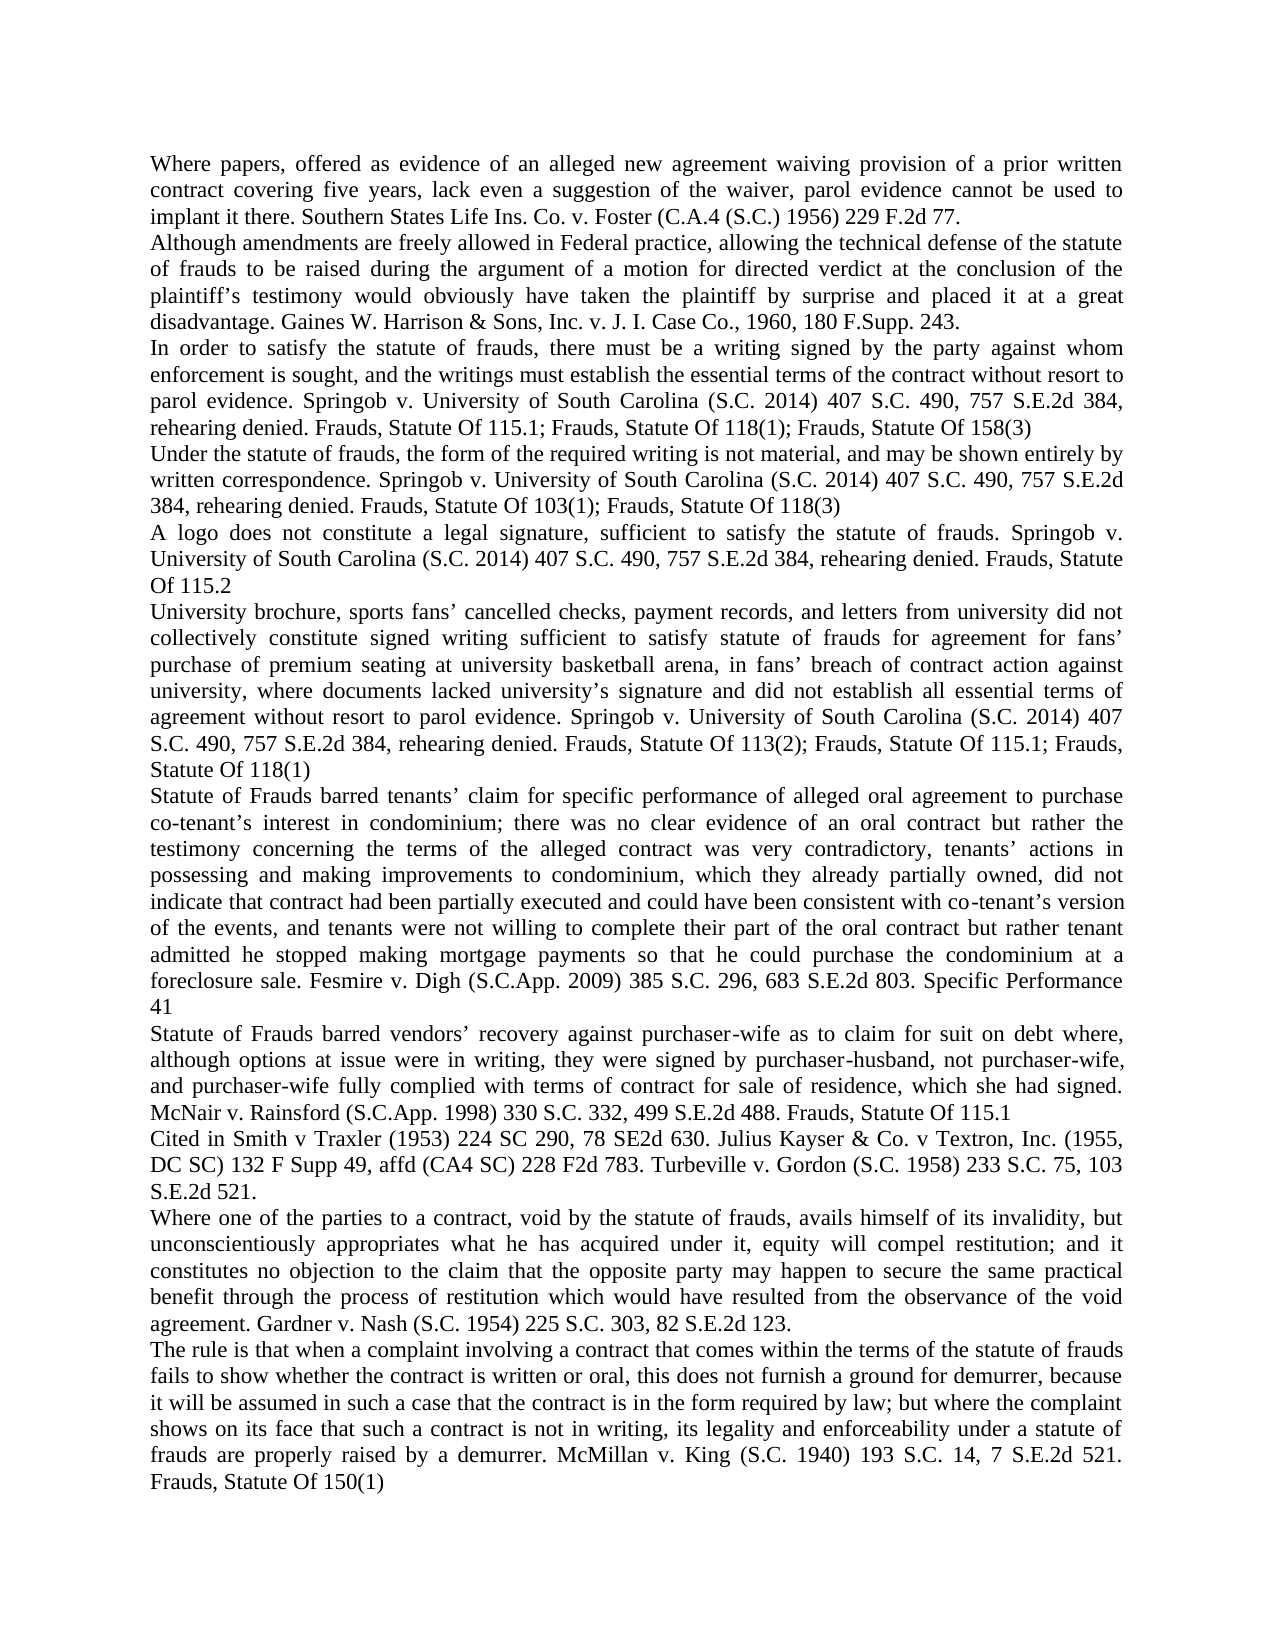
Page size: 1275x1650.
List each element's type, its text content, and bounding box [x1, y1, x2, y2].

text Statute of Frauds barred tenants’ claim for specific performance of alleged oral agreement to purchase co-tenant’s interest in condominium; there was no clear evidence of an oral contract but rather the testimony concerning the terms of the alleged contract was very contradictory, tenants’ actions in possessing and making improvements to condominium, which they already partially owned, did not indicate that contract had been partially executed and could have been consistent with co-tenant’s version of the events, and tenants were not willing to complete their part of the oral contract but rather tenant admitted he stopped making mortgage payments so that he could purchase the condominium at a foreclosure sale. Fesmire v. Digh (S.C.App. 2009) 385 S.C. 296, 683 S.E.2d 803. Specific Performance 41 [150, 782, 1125, 1020]
text Although amendments are freely allowed in Federal practice, allowing the technical defense of the statute of frauds to be raised during the argument of a motion for directed verdict at the conclusion of the plaintiff’s testimony would obviously have taken the plaintiff by surprise and placed it at a great disadvantage. Gaines W. Harrison & Sons, Inc. v. J. I. Case Co., 1960, 180 F.Supp. 243. [150, 229, 1125, 334]
text A logo does not constitute a legal signature, sufficient to satisfy the statute of frauds. Springob v. University of South Carolina (S.C. 2014) 407 S.C. 490, 757 S.E.2d 384, rehearing denied. Frauds, Statute Of 115.2 [150, 519, 1125, 598]
text Statute of Frauds barred vendors’ recovery against purchaser-wife as to claim for suit on debt where, although options at issue were in writing, they were signed by purchaser-husband, not purchaser-wife, and purchaser-wife fully complied with terms of contract for sale of residence, which she had signed. McNair v. Rainsford (S.C.App. 1998) 330 S.C. 332, 499 S.E.2d 488. Frauds, Statute Of 115.1 [150, 1020, 1125, 1125]
text In order to satisfy the statute of frauds, there must be a writing signed by the party against whom enforcement is sought, and the writings must establish the essential terms of the contract without resort to parol evidence. Springob v. University of South Carolina (S.C. 2014) 407 S.C. 490, 757 S.E.2d 384, rehearing denied. Frauds, Statute Of 115.1; Frauds, Statute Of 118(1); Frauds, Statute Of 158(3) [150, 334, 1125, 440]
text University brochure, sports fans’ cancelled checks, payment records, and letters from university did not collectively constitute signed writing sufficient to satisfy statute of frauds for agreement for fans’ purchase of premium seating at university basketball arena, in fans’ breach of contract action against university, where documents lacked university’s signature and did not establish all essential terms of agreement without resort to parol evidence. Springob v. University of South Carolina (S.C. 2014) 407 S.C. 490, 757 S.E.2d 384, rehearing denied. Frauds, Statute Of 113(2); Frauds, Statute Of 115.1; Frauds, Statute Of 118(1) [150, 598, 1125, 782]
text The rule is that when a complaint involving a contract that comes within the terms of the statute of frauds fails to show whether the contract is written or oral, this does not furnish a ground for demurrer, because it will be assumed in such a case that the contract is in the form required by law; but where the complaint shows on its face that such a contract is not in writing, its legality and enforceability under a statute of frauds are properly raised by a demurrer. McMillan v. King (S.C. 1940) 193 S.C. 14, 7 S.E.2d 521. Frauds, Statute Of 150(1) [150, 1336, 1125, 1494]
text Under the statute of frauds, the form of the required writing is not material, and may be shown entirely by written correspondence. Springob v. University of South Carolina (S.C. 2014) 407 S.C. 490, 757 S.E.2d 384, rehearing denied. Frauds, Statute Of 103(1); Frauds, Statute Of 118(3) [150, 440, 1125, 519]
text Where papers, offered as evidence of an alleged new agreement waiving provision of a prior written contract covering five years, lack even a suggestion of the waiver, parol evidence cannot be used to implant it there. Southern States Life Ins. Co. v. Foster (C.A.4 (S.C.) 1956) 229 F.2d 77. [150, 150, 1125, 229]
text Cited in Smith v Traxler (1953) 224 SC 290, 78 SE2d 630. Julius Kayser & Co. v Textron, Inc. (1955, DC SC) 132 F Supp 49, affd (CA4 SC) 228 F2d 783. Turbeville v. Gordon (S.C. 1958) 233 S.C. 75, 103 S.E.2d 521. [150, 1125, 1125, 1204]
text Where one of the parties to a contract, void by the statute of frauds, avails himself of its invalidity, but unconscientiously appropriates what he has acquired under it, equity will compel restitution; and it constitutes no objection to the claim that the opposite party may happen to secure the same practical benefit through the process of restitution which would have resulted from the observance of the void agreement. Gardner v. Nash (S.C. 1954) 225 S.C. 303, 82 S.E.2d 123. [150, 1204, 1125, 1336]
